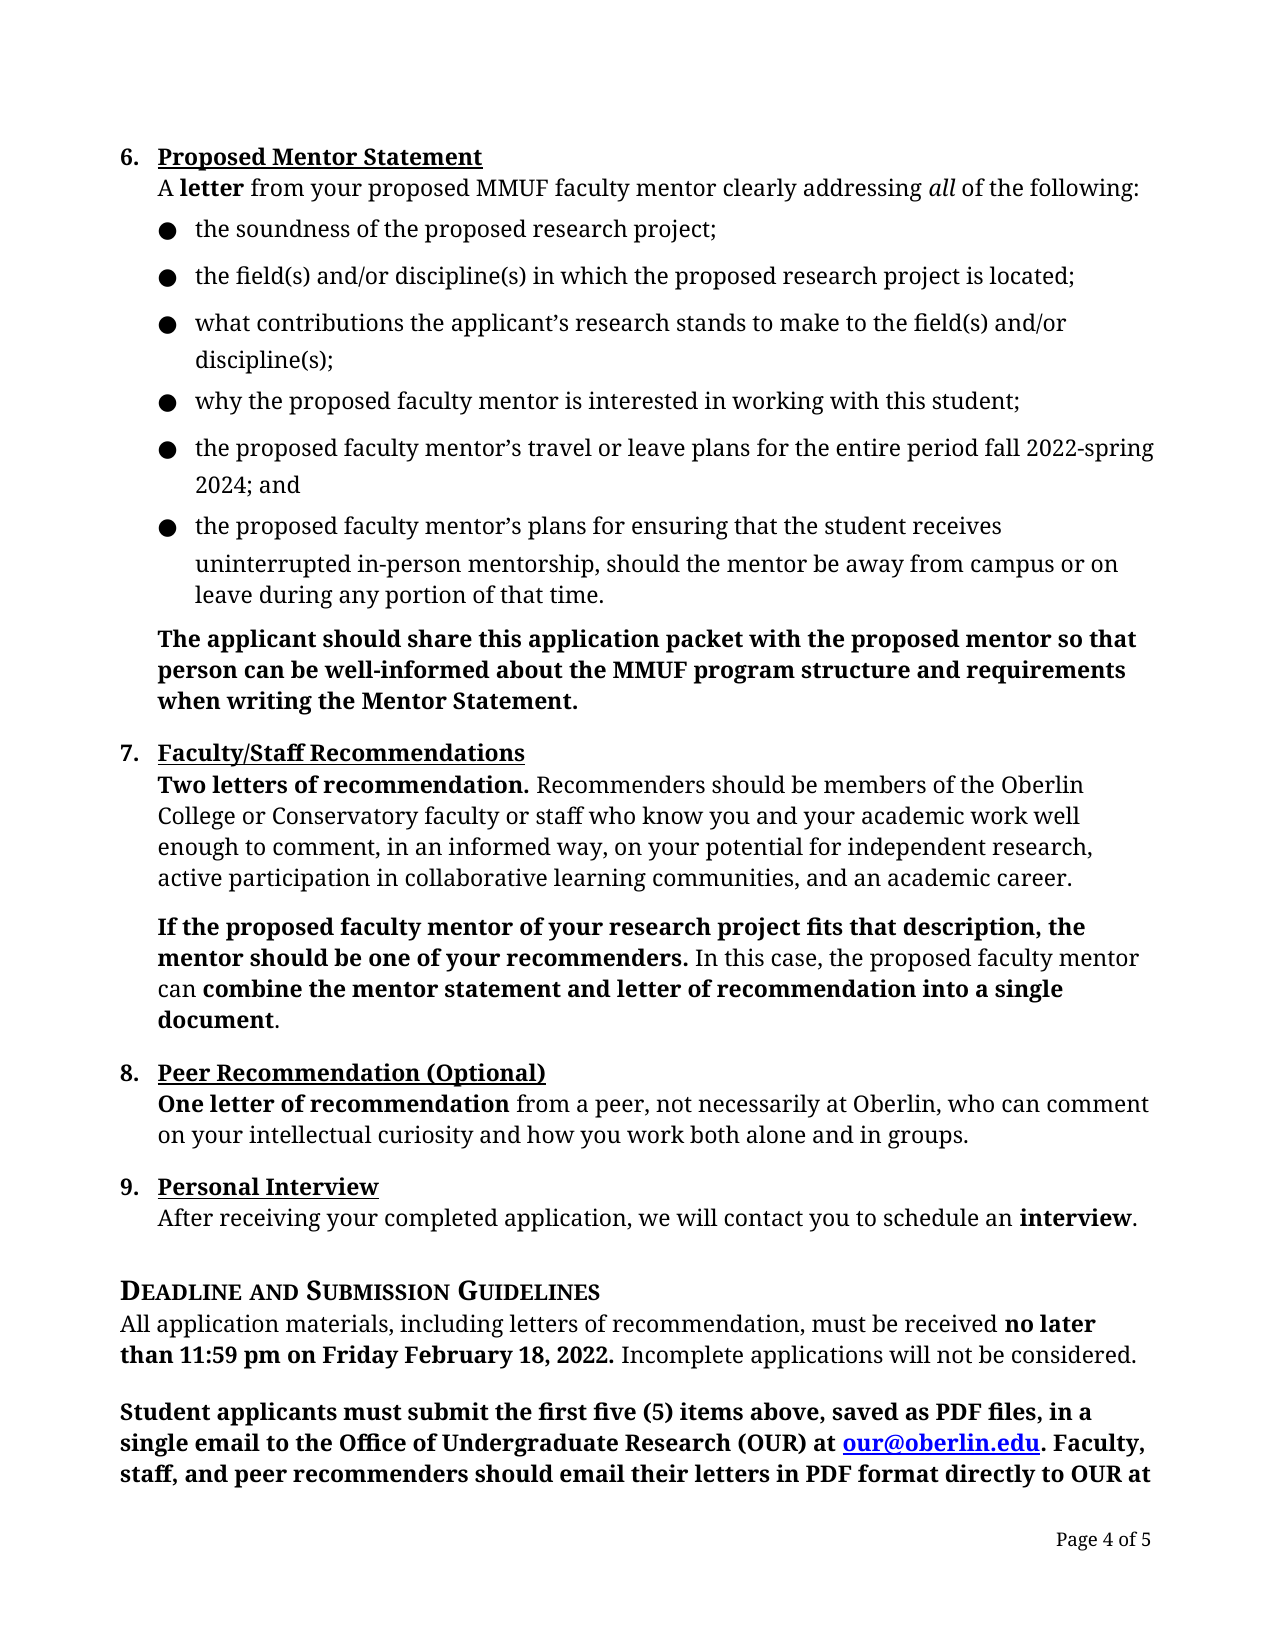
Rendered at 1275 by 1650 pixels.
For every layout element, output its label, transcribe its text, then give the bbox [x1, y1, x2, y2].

list Peer Recommendation (Optional) One letter of recommendation from a peer, not necessarily at Oberlin, who can comment on your intellectual curiosity and how you work both alone and in groups. [120, 1056, 1155, 1150]
list the proposed faculty mentor’s travel or leave plans for the entire period fall 2022-spring 2024; and [157, 422, 1155, 501]
text All application materials, including letters of recommendation, must be received no later than 11:59 pm on Friday February 18, 2022. Incomplete applications will not be considered. [120, 1308, 1155, 1370]
list Faculty/Staff Recommendations Two letters of recommendation. Recommenders should be members of the Oberlin College or Conservatory faculty or staff who know you and your academic work well enough to comment, in an informed way, on your potential for independent research, active participation in collaborative learning communities, and an academic career. If the proposed faculty mentor of your research project fits that description, the mentor should be one of your recommenders. In this case, the proposed faculty mentor can combine the mentor statement and letter of recommendation into a single document. [120, 737, 1155, 1036]
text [120, 1395, 1155, 1489]
list what contributions the applicant’s research stands to make to the field(s) and/or discipline(s); [157, 297, 1155, 376]
text Deadline and Submission Guidelines [120, 1271, 1155, 1308]
list the field(s) and/or discipline(s) in which the proposed research project is located; [157, 250, 1155, 297]
list the proposed faculty mentor’s plans for ensuring that the student receives uninterrupted in-person mentorship, should the mentor be away from campus or on leave during any portion of that time. [157, 501, 1155, 610]
list Personal Interview After receiving your completed application, we will contact you to schedule an interview. [120, 1171, 1155, 1233]
text The applicant should share this application packet with the proposed mentor so that person can be well-informed about the MMUF program structure and requirements when writing the Mentor Statement. [157, 623, 1155, 716]
list Proposed Mentor Statement A letter from your proposed MMUF faculty mentor clearly addressing all of the following: [120, 141, 1155, 203]
list the soundness of the proposed research project; [157, 203, 1155, 250]
list why the proposed faculty mentor is interested in working with this student; [157, 376, 1155, 422]
